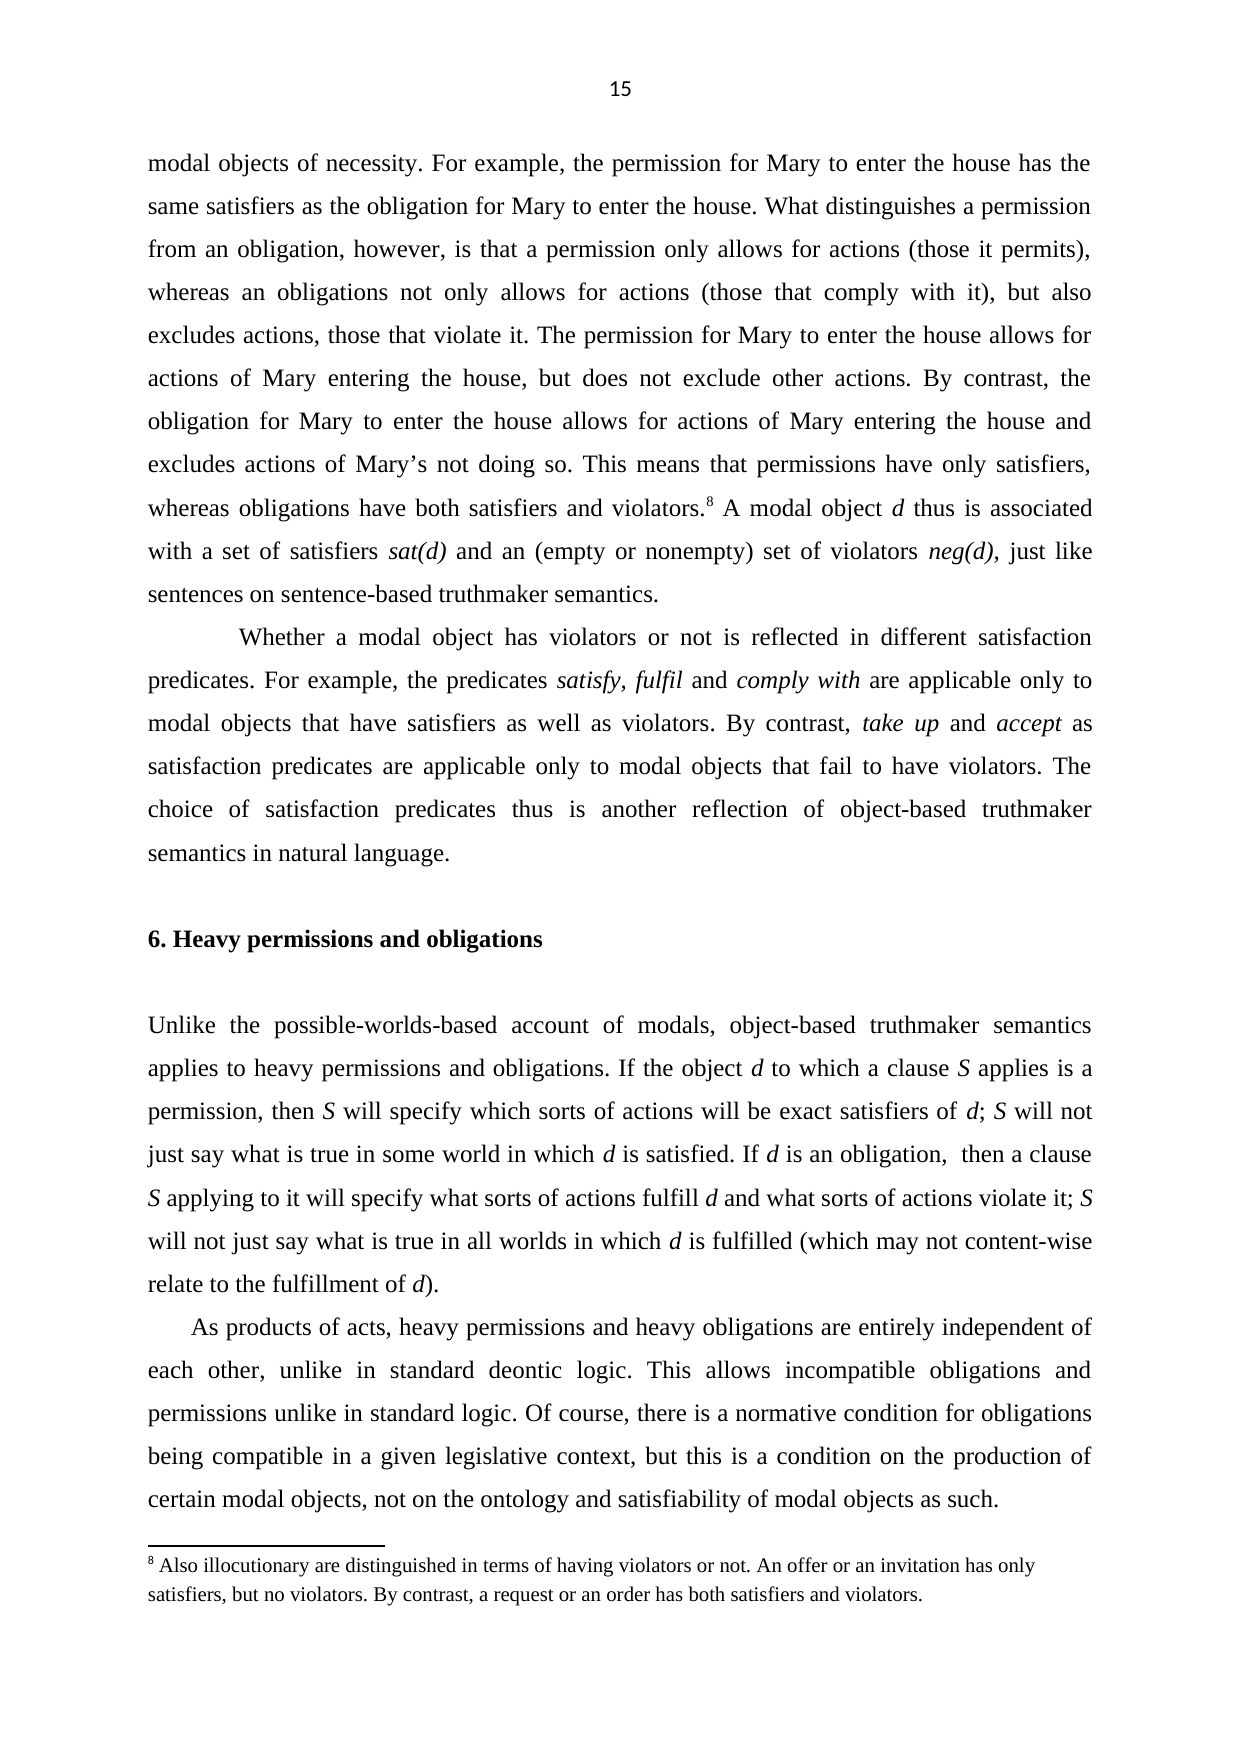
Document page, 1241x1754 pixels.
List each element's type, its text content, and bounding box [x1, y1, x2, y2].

text 6. Heavy permissions and obligations [148, 924, 1093, 953]
text Whether a modal object has violators or not is reflected in different satisfaction predicates. For example, the predicates satisfy, fulfil and comply with are applicable only to modal objects that have satisfiers as well as violators. By contrast, take up and accept as satisfaction predicates are applicable only to modal objects that fail to have violators. The choice of satisfaction predicates thus is another reflection of object-based truthmaker semantics in natural language. [148, 622, 1093, 866]
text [148, 148, 1093, 608]
text Unlike the possible-worlds-based account of modals, object-based truthmaker semantics applies to heavy permissions and obligations. If the object d to which a clause S applies is a permission, then S will specify which sorts of actions will be exact satisfiers of d; S will not just say what is true in some world in which d is satisfied. If d is an obligation, then a clause S applying to it will specify what sorts of actions fulfill d and what sorts of actions violate it; S will not just say what is true in all worlds in which d is fulfilled (which may not content-wise relate to the fulfillment of d). [148, 1010, 1093, 1298]
text As products of acts, heavy permissions and heavy obligations are entirely independent of each other, unlike in standard deontic logic. This allows incompatible obligations and permissions unlike in standard logic. Of course, there is a normative condition for obligations being compatible in a given legislative context, but this is a condition on the production of certain modal objects, not on the ontology and satisfiability of modal objects as such. [148, 1312, 1093, 1513]
